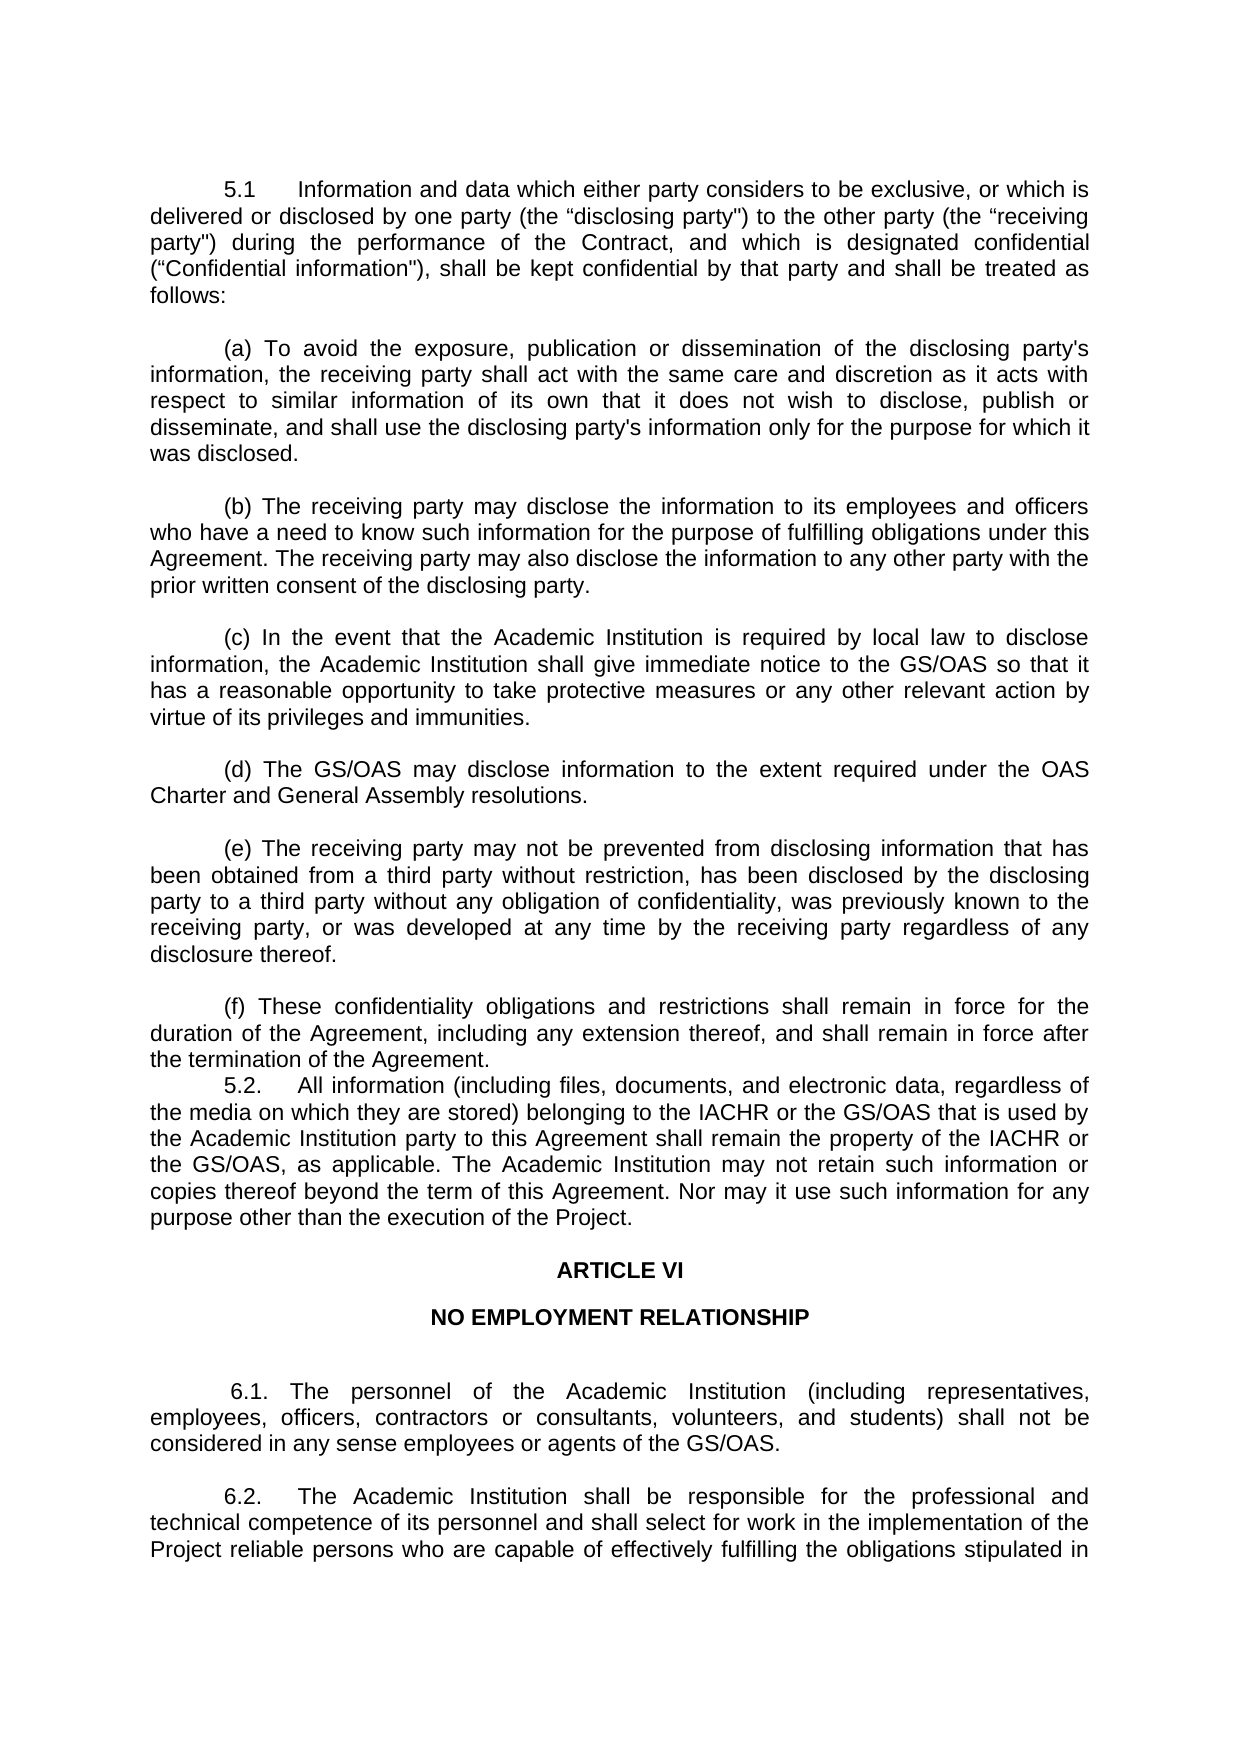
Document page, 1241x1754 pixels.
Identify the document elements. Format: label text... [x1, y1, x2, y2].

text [150, 1483, 1090, 1562]
text (c) In the event that the Academic Institution is required by local law to disclose information, the Academic Institution shall give immediate notice to the GS/OAS so that it has a reasonable opportunity to take protective measures or any other relevant action by virtue of its privileges and immunities. [150, 624, 1090, 730]
text (f) These confidentiality obligations and restrictions shall remain in force for the duration of the Agreement, including any extension thereof, and shall remain in force after the termination of the Agreement. [150, 993, 1090, 1072]
text (b) The receiving party may disclose the information to its employees and officers who have a need to know such information for the purpose of fulfilling obligations under this Agreement. The receiving party may also disclose the information to any other party with the prior written consent of the disclosing party. [150, 493, 1090, 598]
text (a) To avoid the exposure, publication or dissemination of the disclosing party's information, the receiving party shall act with the same care and discretion as it acts with respect to similar information of its own that it does not wish to disclose, publish or disseminate, and shall use the disclosing party's information only for the purpose for which it was disclosed. [150, 334, 1090, 466]
text ARTICLE VI [150, 1257, 1090, 1283]
text (e) The receiving party may not be prevented from disclosing information that has been obtained from a third party without restriction, has been disclosed by the disclosing party to a third party without any obligation of confidentiality, was previously known to the receiving party, or was developed at any time by the receiving party regardless of any disclosure thereof. [150, 835, 1090, 967]
text NO EMPLOYMENT RELATIONSHIP [150, 1304, 1090, 1330]
text (d) The GS/OAS may disclose information to the extent required under the OAS Charter and General Assembly resolutions. [150, 756, 1090, 809]
text 5.1 Information and data which either party considers to be exclusive, or which is delivered or disclosed by one party (the “disclosing party") to the other party (the “receiving party") during the performance of the Contract, and which is designated confidential (“Confidential information"), shall be kept confidential by that party and shall be treated as follows: [150, 176, 1090, 308]
text 6.1. The personnel of the Academic Institution (including representatives, employees, officers, contractors or consultants, volunteers, and students) shall not be considered in any sense employees or agents of the GS/OAS. [150, 1378, 1090, 1457]
text 5.2. All information (including files, documents, and electronic data, regardless of the media on which they are stored) belonging to the IACHR or the GS/OAS that is used by the Academic Institution party to this Agreement shall remain the property of the IACHR or the GS/OAS, as applicable. The Academic Institution may not retain such information or copies thereof beyond the term of this Agreement. Nor may it use such information for any purpose other than the execution of the Project. [150, 1072, 1090, 1231]
